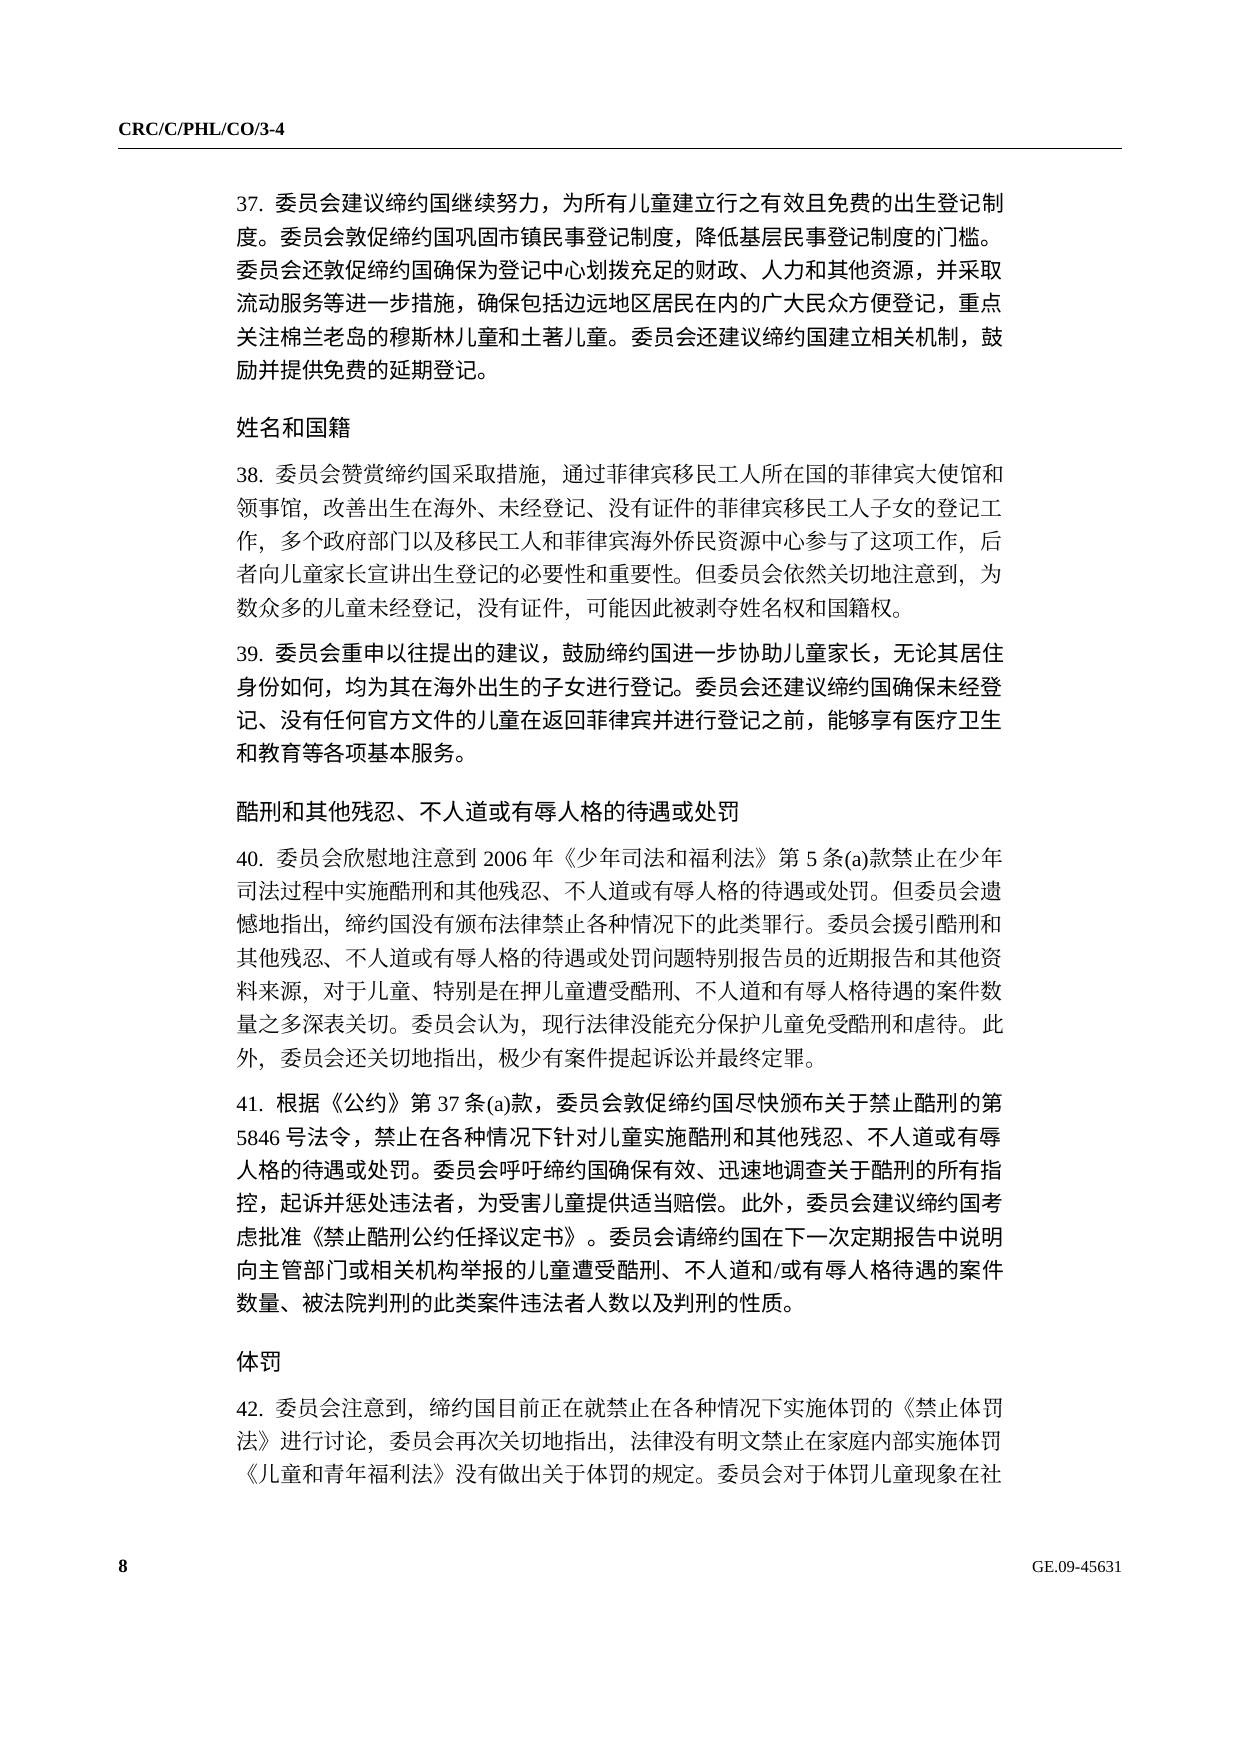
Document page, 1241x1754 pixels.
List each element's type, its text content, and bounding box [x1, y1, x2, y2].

text 姓名和国籍 [118, 410, 1004, 443]
text 38. 委员会赞赏缔约国采取措施，通过菲律宾移民工人所在国的菲律宾大使馆和领事馆，改善出生在海外、未经登记、没有证件的菲律宾移民工人子女的登记工作，多个政府部门以及移民工人和菲律宾海外侨民资源中心参与了这项工作，后者向儿童家长宣讲出生登记的必要性和重要性。但委员会依然关切地注意到，为数众多的儿童未经登记，没有证件，可能因此被剥夺姓名权和国籍权。 [236, 456, 1004, 623]
text 体罚 [118, 1343, 1004, 1377]
text 40. 委员会欣慰地注意到2006年《少年司法和福利法》第5条(a)款禁止在少年司法过程中实施酷刑和其他残忍、不人道或有辱人格的待遇或处罚。但委员会遗憾地指出，缔约国没有颁布法律禁止各种情况下的此类罪行。委员会援引酷刑和其他残忍、不人道或有辱人格的待遇或处罚问题特别报告员的近期报告和其他资料来源，对于儿童、特别是在押儿童遭受酷刑、不人道和有辱人格待遇的案件数量之多深表关切。委员会认为，现行法律没能充分保护儿童免受酷刑和虐待。此外，委员会还关切地指出，极少有案件提起诉讼并最终定罪。 [236, 839, 1004, 1073]
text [236, 1389, 1004, 1489]
text 41. 根据《公约》第37条(a)款，委员会敦促缔约国尽快颁布关于禁止酷刑的第5846号法令，禁止在各种情况下针对儿童实施酷刑和其他残忍、不人道或有辱人格的待遇或处罚。委员会呼吁缔约国确保有效、迅速地调查关于酷刑的所有指控，起诉并惩处违法者，为受害儿童提供适当赔偿。此外，委员会建议缔约国考虑批准《禁止酷刑公约任择议定书》。委员会请缔约国在下一次定期报告中说明向主管部门或相关机构举报的儿童遭受酷刑、不人道和/或有辱人格待遇的案件数量、被法院判刑的此类案件违法者人数以及判刑的性质。 [236, 1085, 1004, 1318]
text 酷刑和其他残忍、不人道或有辱人格的待遇或处罚 [118, 793, 1004, 827]
text 39. 委员会重申以往提出的建议，鼓励缔约国进一步协助儿童家长，无论其居住身份如何，均为其在海外出生的子女进行登记。委员会还建议缔约国确保未经登记、没有任何官方文件的儿童在返回菲律宾并进行登记之前，能够享有医疗卫生和教育等各项基本服务。 [236, 635, 1004, 768]
text 37. 委员会建议缔约国继续努力，为所有儿童建立行之有效且免费的出生登记制度。委员会敦促缔约国巩固市镇民事登记制度，降低基层民事登记制度的门槛。委员会还敦促缔约国确保为登记中心划拨充足的财政、人力和其他资源，并采取流动服务等进一步措施，确保包括边远地区居民在内的广大民众方便登记，重点关注棉兰老岛的穆斯林儿童和土著儿童。委员会还建议缔约国建立相关机制，鼓励并提供免费的延期登记。 [236, 185, 1004, 385]
